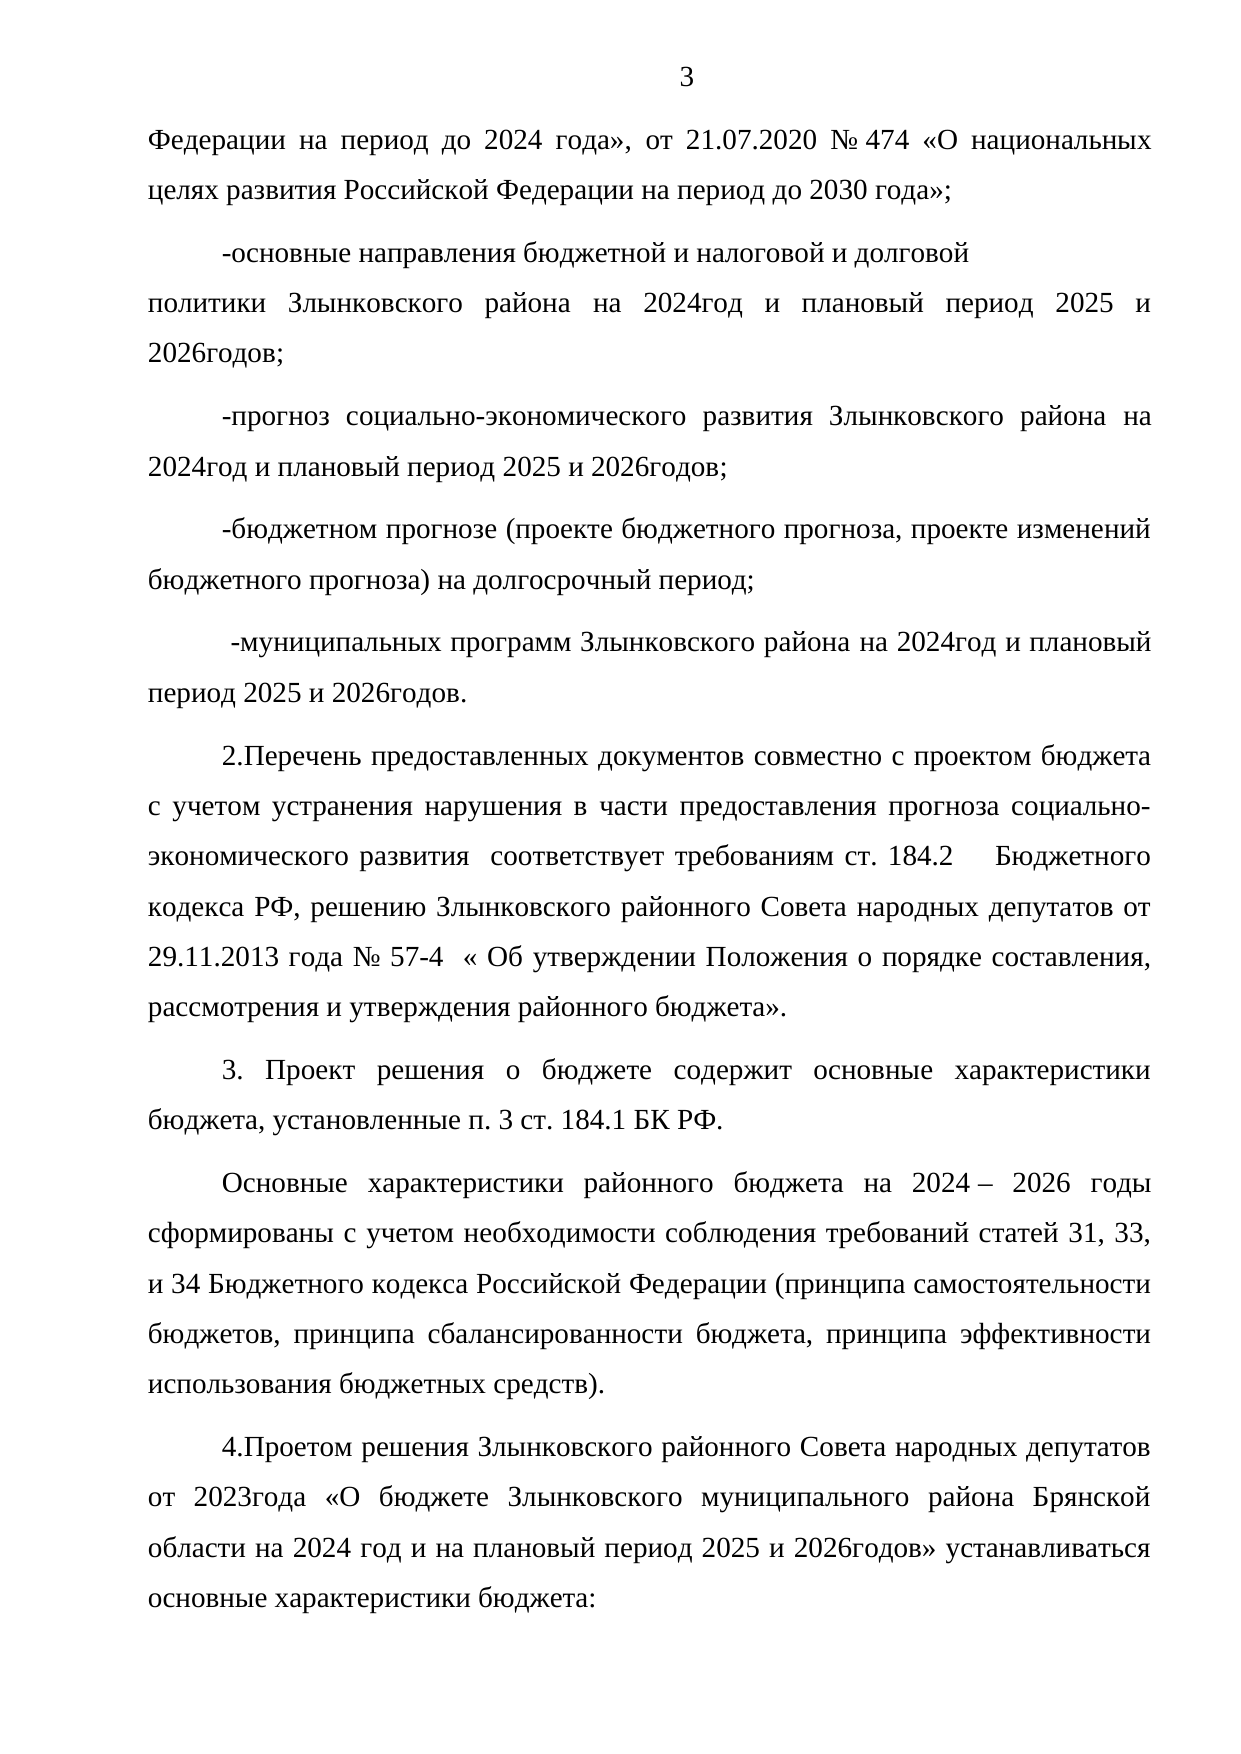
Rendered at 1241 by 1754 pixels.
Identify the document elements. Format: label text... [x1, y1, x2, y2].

text -муниципальных программ Злынковского района на 2024год и плановый период 2025 и 2026годов. [148, 624, 1152, 708]
text -основные направления бюджетной и налоговой и долговой политики Злынковского района на 2024год и плановый период 2025 и 2026годов; [148, 235, 1152, 369]
text 4.Проетом решения Злынковского районного Совета народных депутатов от 2023года «О бюджете Злынковского муниципального района Брянской области на 2024 год и на плановый период 2025 и 2026годов» устанавливаться основные характеристики бюджета: [148, 1429, 1152, 1614]
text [148, 122, 1152, 206]
text 3. Проект решения о бюджете содержит основные характеристики бюджета, установленные п. 3 ст. 184.1 БК РФ. [148, 1052, 1152, 1136]
text 2.Перечень предоставленных документов совместно с проектом бюджета с учетом устранения нарушения в части предоставления прогноза социально-экономического развития соответствует требованиям ст. 184.2 Бюджетного кодекса РФ, решению Злынковского районного Совета народных депутатов от 29.11.2013 года № 57-4 « Об утверждении Положения о порядке составления, рассмотрения и утверждения районного бюджета». [148, 738, 1152, 1023]
text Основные характеристики районного бюджета на 2024 – 2026 годы сформированы с учетом необходимости соблюдения требований статей 31, 33, и 34 Бюджетного кодекса Российской Федерации (принципа самостоятельности бюджетов, принципа сбалансированности бюджета, принципа эффективности использования бюджетных средств). [148, 1165, 1152, 1400]
text -бюджетном прогнозе (проекте бюджетного прогноза, проекте изменений бюджетного прогноза) на долгосрочный период; [148, 511, 1152, 595]
text -прогноз социально-экономического развития Злынковского района на 2024год и плановый период 2025 и 2026годов; [148, 398, 1152, 482]
